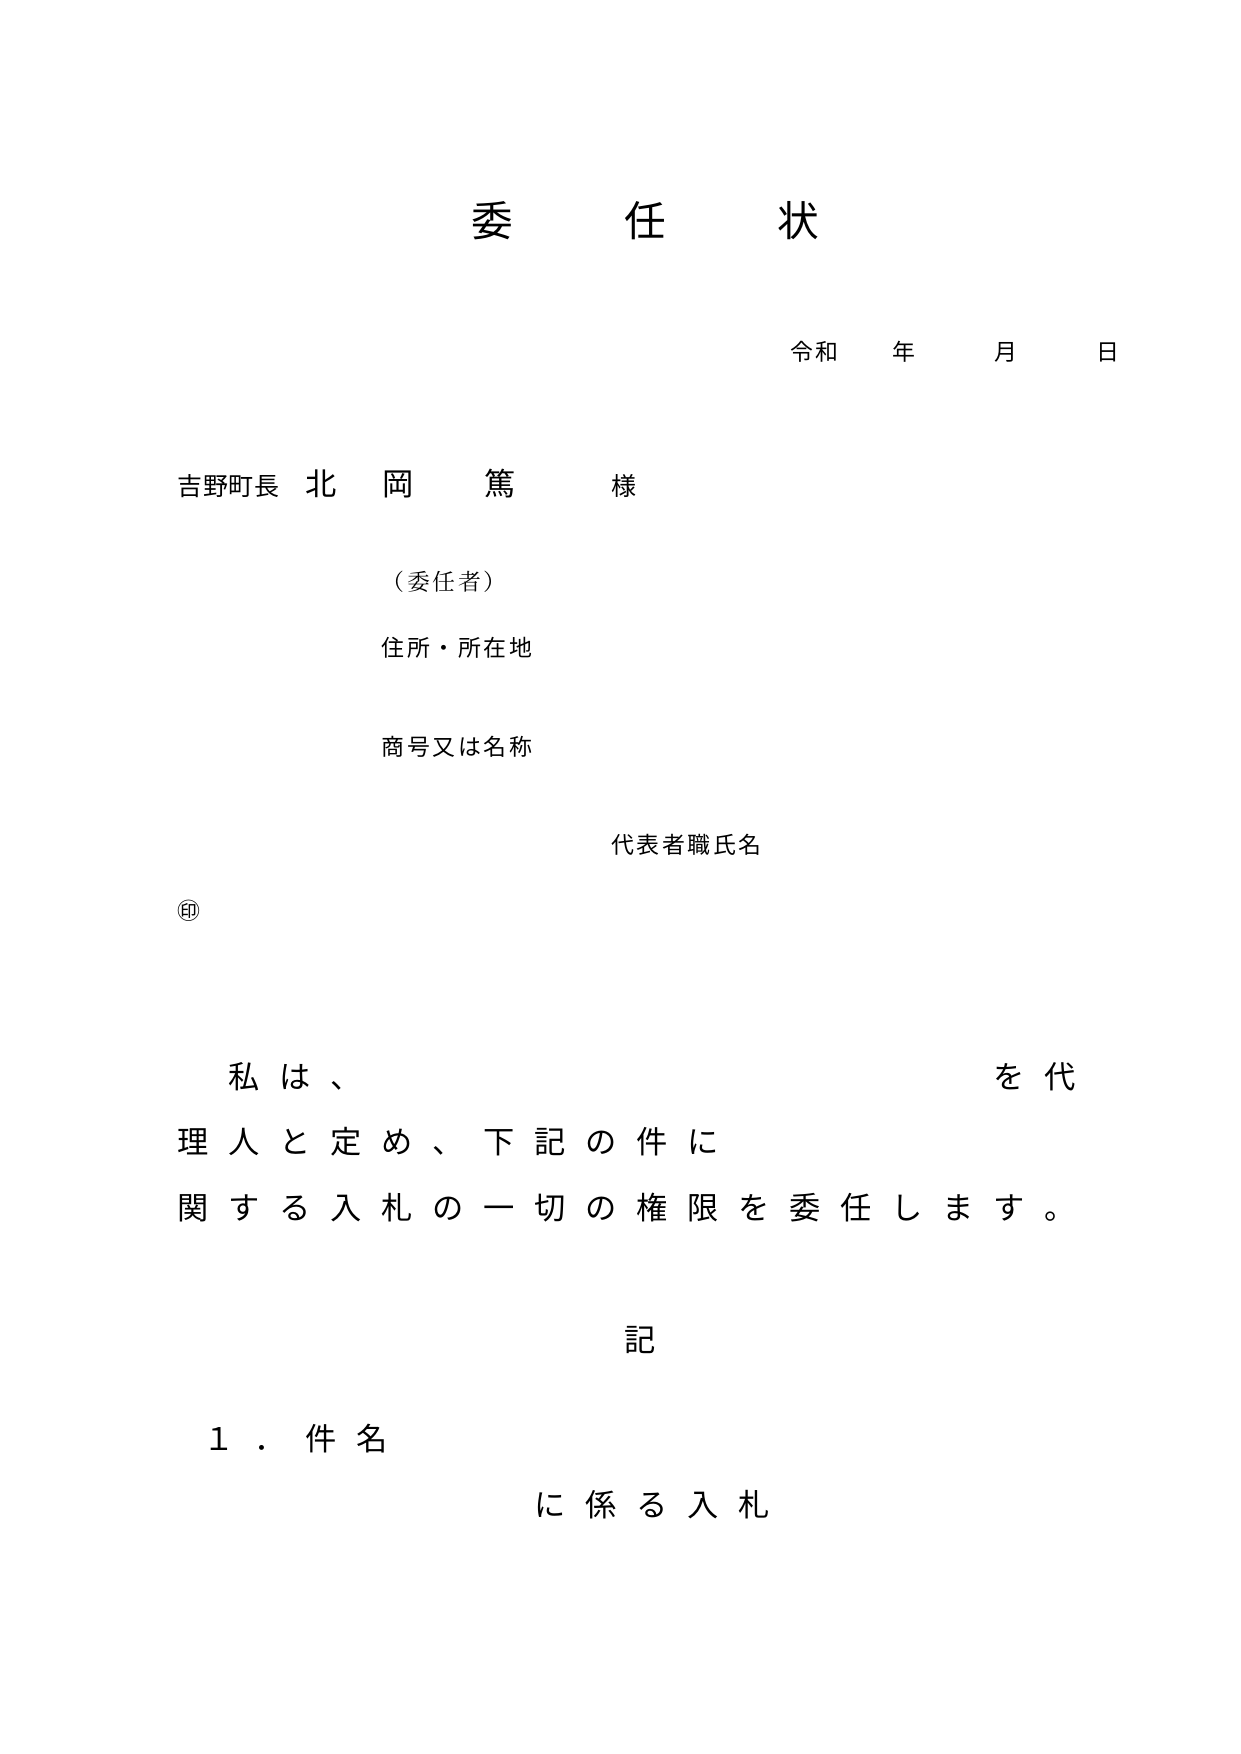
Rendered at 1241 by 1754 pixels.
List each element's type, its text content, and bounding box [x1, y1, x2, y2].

text 令和 年 月 日 [177, 317, 1122, 383]
text 記 [177, 1305, 1122, 1371]
text １．件名 [177, 1404, 1122, 1469]
text 代表者職氏名 ㊞ [177, 811, 1122, 943]
text 吉野町長 北 岡 篤 様 [177, 449, 1122, 515]
text に係る入札 [177, 1469, 1122, 1535]
text （委任者） [177, 548, 1122, 614]
text 商号又は名称 [177, 712, 1122, 778]
text 住所・所在地 [177, 614, 1122, 679]
text 私は、 を代理人と定め、下記の件に [177, 1042, 1122, 1173]
text 関する入札の一切の権限を委任します。 [177, 1173, 1122, 1239]
text 委 任 状 [177, 186, 1122, 252]
